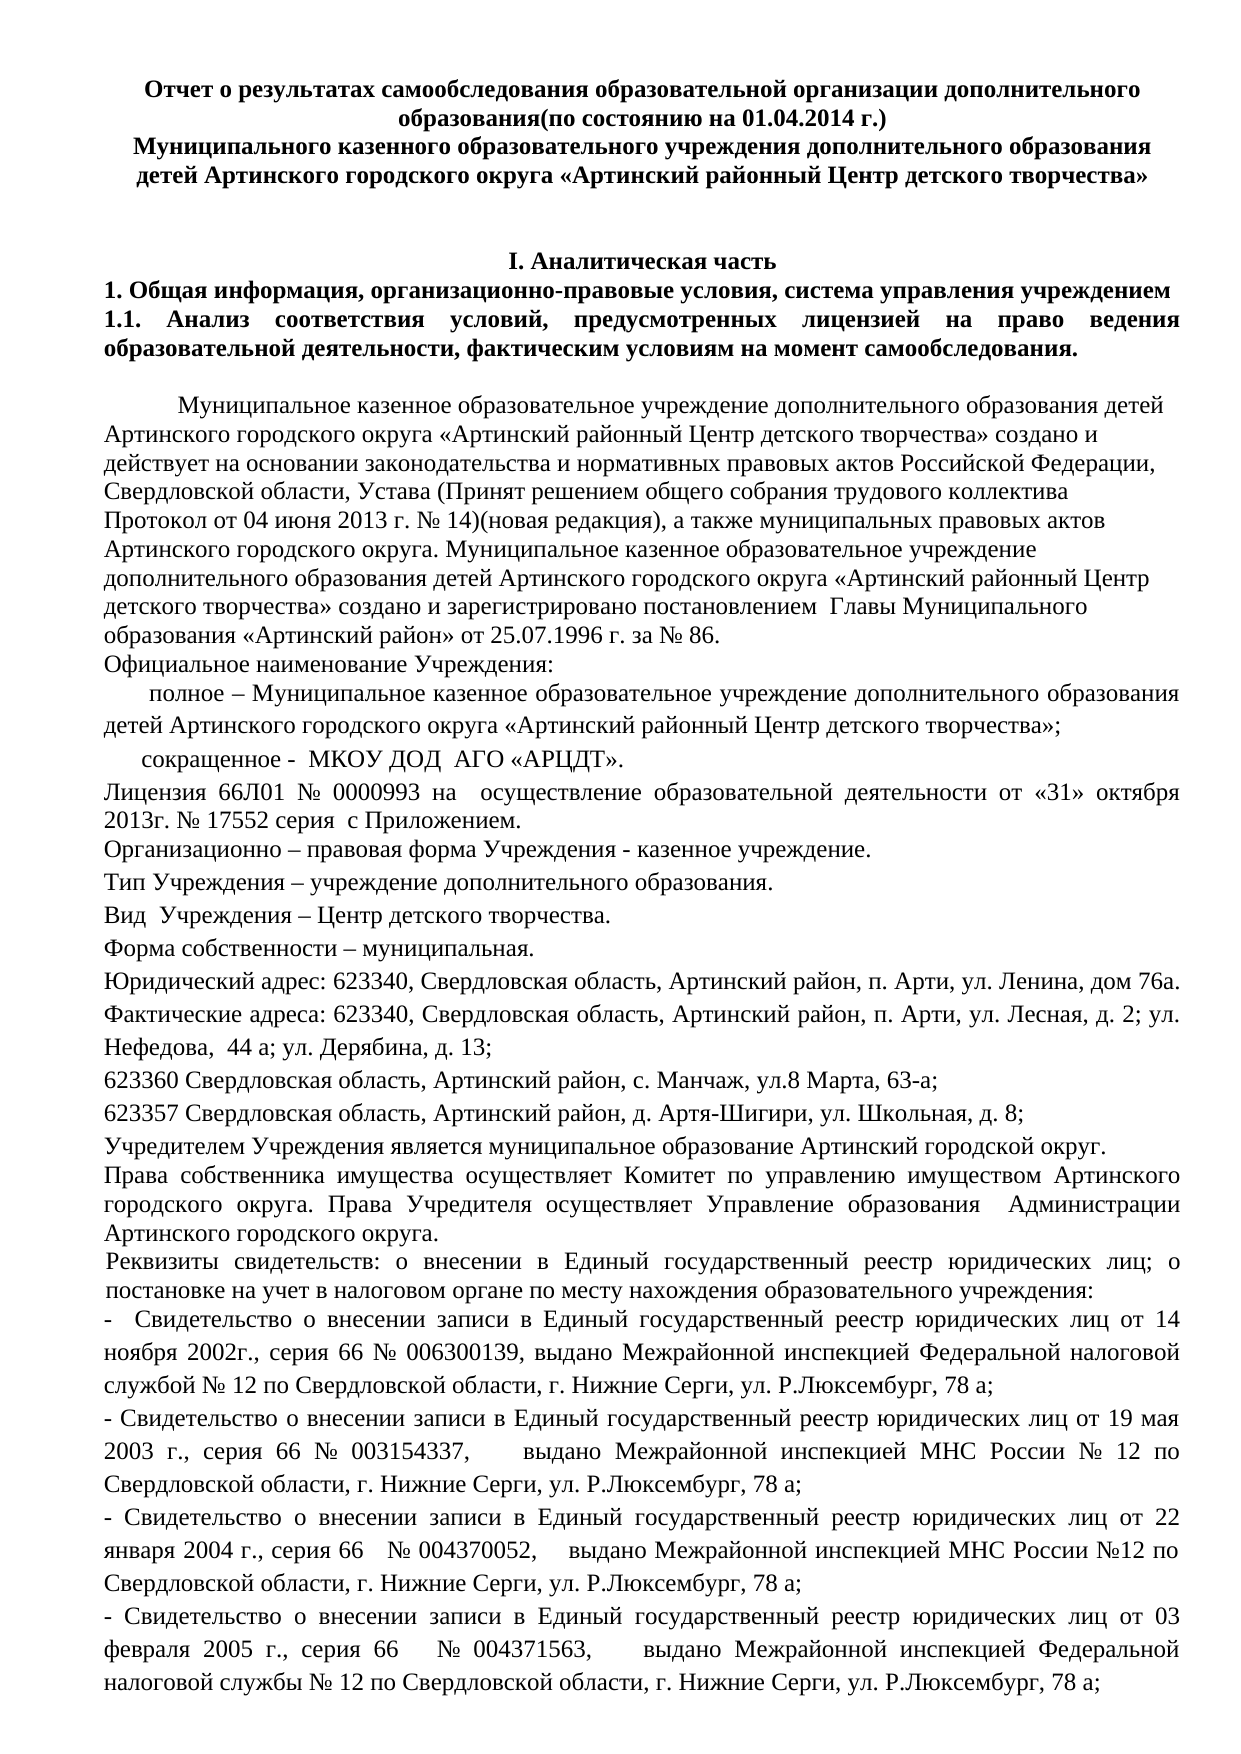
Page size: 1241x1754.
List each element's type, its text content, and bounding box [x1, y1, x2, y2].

text полное – Муниципальное казенное образовательное учреждение дополнительного образования детей Артинского городского округа «Артинский районный Центр детского творчества»; [103, 678, 1181, 739]
text Права собственника имущества осуществляет Комитет по управлению имуществом Артинского городского округа. Права Учредителя осуществляет Управление образования Администрации Артинского городского округа. [103, 1160, 1181, 1246]
text Учредителем Учреждения является муниципальное образование Артинский городской округ. [103, 1131, 1181, 1160]
text Тип Учреждения – учреждение дополнительного образования. [103, 867, 1181, 896]
text - Свидетельство о внесении записи в Единый государственный реестр юридических лиц от , серия 66 № 006300139, выдано Межрайонной инспекцией Федеральной налоговой службой № 12 по Свердловской области, г. Нижние Серги, ул. Р.Люксембург, 78 а; [103, 1304, 1181, 1399]
text Муниципальное казенное образовательное учреждение дополнительного образования детей Артинского городского округа «Артинский районный Центр детского творчества» создано и действует на основании законодательства и нормативных правовых актов Российской Федерации, Свердловской области, Устава (Принят решением общего собрания трудового коллектива [103, 390, 1181, 505]
text Фактические адреса: 623340, Свердловская область, Артинский район, п. Арти, ул. Лесная, д. 2; ул. Нефедова, 44 а; ул. Дерябина, д. 13; [103, 999, 1181, 1061]
text I. Аналитическая часть [103, 246, 1181, 275]
text - Свидетельство о внесении записи в Единый государственный реестр юридических лиц от , серия 66 № 003154337, выдано Межрайонной инспекцией МНС России № 12 по Свердловской области, г. Нижние Серги, ул. Р.Люксембург, 78 а; [103, 1403, 1181, 1498]
text 623357 Свердловская область, Артинский район, д. Артя-Шигири, ул. Школьная, д. 8; [103, 1098, 1181, 1127]
text Отчет о результатах самообследования образовательной организации дополнительного образования(по состоянию на 01.04..) [103, 74, 1181, 131]
text Вид Учреждения – Центр детского творчества. [103, 900, 1181, 929]
text - Свидетельство о внесении записи в Единый государственный реестр юридических лиц от , серия 66 № 004370052, выдано Межрайонной инспекцией МНС России №12 по Свердловской области, г. Нижние Серги, ул. Р.Люксембург, 78 а; [103, 1502, 1181, 1597]
text 1. Общая информация, организационно-правовые условия, система управления учреждением [103, 275, 1181, 304]
text 1.1. Анализ соответствия условий, предусмотренных лицензией на право ведения образовательной деятельности, фактическим условиям на момент самообследования. [103, 304, 1181, 361]
text сокращенное - МКОУ ДОД АГО «АРЦДТ». [103, 744, 1181, 772]
text Реквизиты свидетельств: о внесении в Единый государственный реестр юридических лиц; о постановке на учет в налоговом органе по месту нахождения образовательного учреждения: [105, 1246, 1181, 1304]
text Муниципального казенного образовательного учреждения дополнительного образования детей Артинского городского округа «Артинский районный Центр детского творчества» [103, 131, 1181, 189]
text Организационно – правовая форма Учреждения - казенное учреждение. [103, 834, 1181, 863]
text Юридический адрес: 623340, Свердловская область, Артинский район, п. Арти, ул. Ленина, дом 76а. [103, 966, 1181, 995]
text - Свидетельство о внесении записи в Единый государственный реестр юридических лиц от , серия 66 № 004371563, выдано Межрайонной инспекцией Федеральной налоговой службы № 12 по Свердловской области, г. Нижние Серги, ул. Р.Люксембург, 78 а; [103, 1601, 1181, 1696]
text 623360 Свердловская область, Артинский район, с. Манчаж, ул.-а; [103, 1065, 1181, 1094]
text Официальное наименование Учреждения: [103, 649, 1181, 678]
text Протокол от 04 июня . № 14)(новая редакция), а также муниципальных правовых актов Артинского городского округа. Муниципальное казенное образовательное учреждение дополнительного образования детей Артинского городского округа «Артинский районный Центр детского творчества» создано и зарегистрировано постановлением Главы Муниципального образования «Артинский район» от г. за № 86. [103, 505, 1181, 649]
text Форма собственности – муниципальная. [103, 933, 1181, 962]
text Лицензия 66Л01 № 0000993 на осуществление образовательной деятельности от «31» октября 2013г. № 17552 серия с Приложением. [103, 777, 1181, 834]
